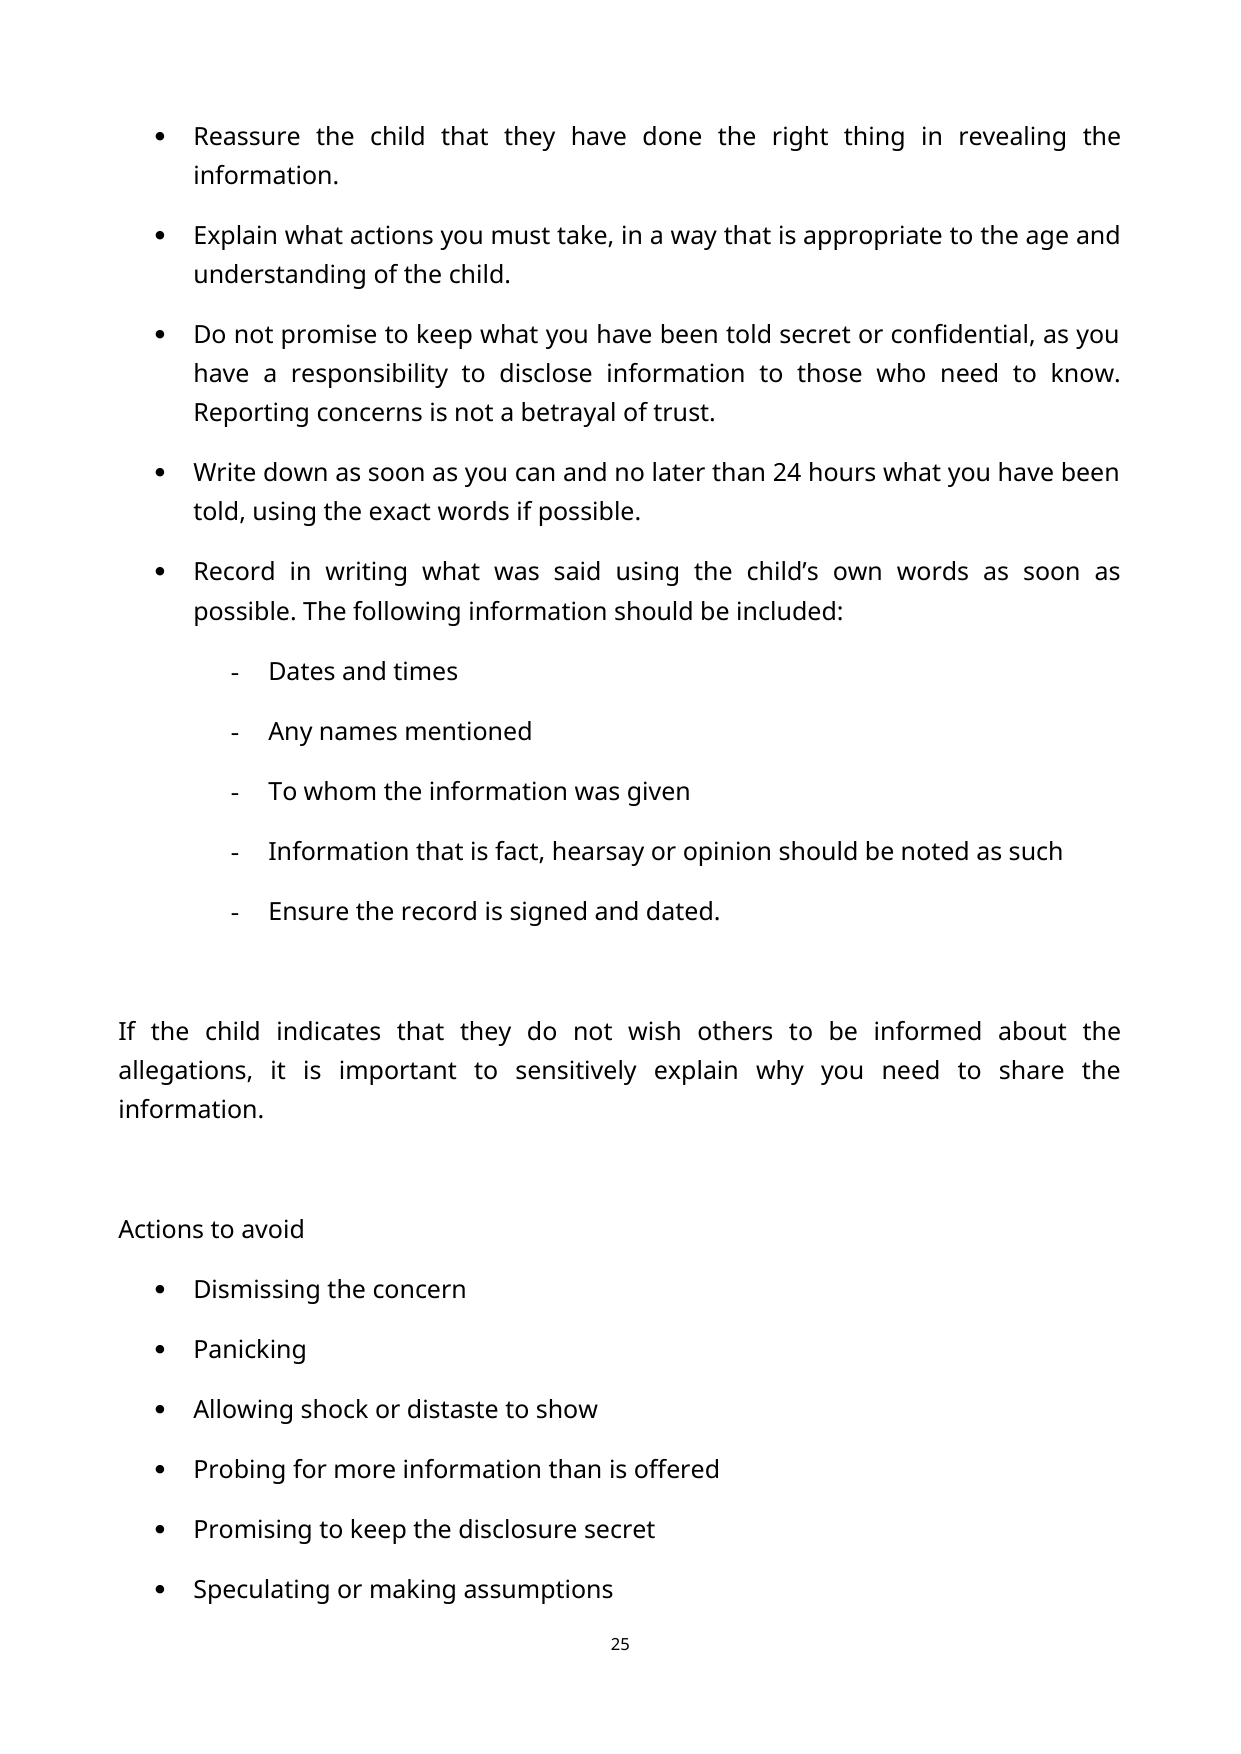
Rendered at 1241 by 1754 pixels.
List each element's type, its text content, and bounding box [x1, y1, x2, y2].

list Speculating or making assumptions [156, 1571, 1122, 1606]
list Actions to avoid [118, 1211, 1122, 1246]
list Panicking [156, 1331, 1122, 1366]
list To whom the information was given [231, 773, 1122, 807]
list Dates and times [231, 653, 1122, 687]
list Reassure the child that they have done the right thing in revealing the information. [156, 118, 1122, 191]
list Any names mentioned [231, 713, 1122, 747]
list Dismissing the concern [156, 1271, 1122, 1306]
list Allowing shock or distaste to show [156, 1391, 1122, 1426]
list Ensure the record is signed and dated. [231, 893, 1122, 927]
list Explain what actions you must take, in a way that is appropriate to the age and understanding of the child. [156, 217, 1122, 291]
list Information that is fact, hearsay or opinion should be noted as such [231, 833, 1122, 867]
list Do not promise to keep what you have been told secret or confidential, as you have a responsibility to disclose information to those who need to know. Reporting concerns is not a betrayal of trust. [156, 316, 1122, 429]
list Record in writing what was said using the child’s own words as soon as possible. The following information should be included: [156, 554, 1122, 627]
list If the child indicates that they do not wish others to be informed about the allegations, it is important to sensitively explain why you need to share the information. [118, 1013, 1122, 1126]
list Write down as soon as you can and no later than 24 hours what you have been told, using the exact words if possible. [156, 455, 1122, 528]
list Promising to keep the disclosure secret [156, 1511, 1122, 1546]
list Probing for more information than is offered [156, 1451, 1122, 1486]
